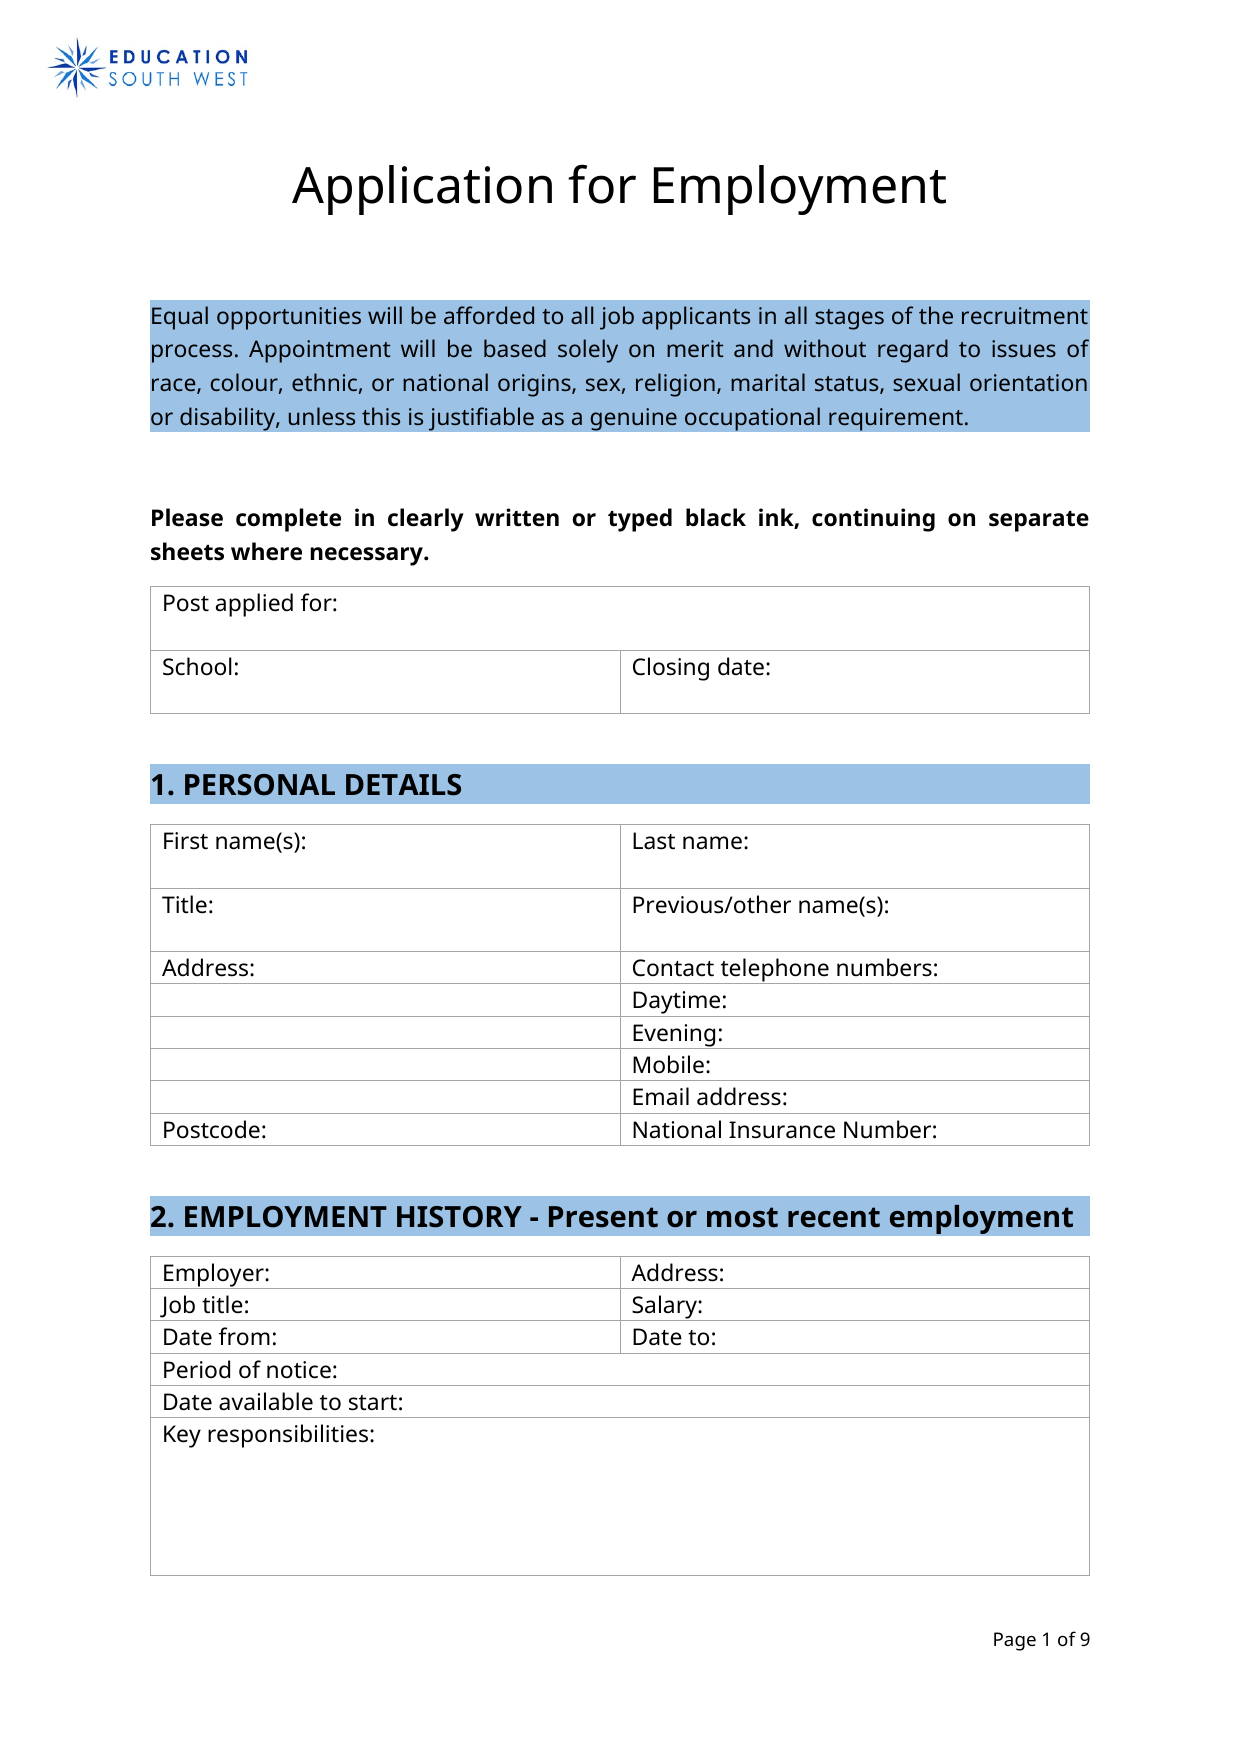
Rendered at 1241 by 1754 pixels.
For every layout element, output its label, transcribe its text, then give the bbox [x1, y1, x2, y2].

text Please complete in clearly written or typed black ink, continuing on separate sheets where necessary. [150, 502, 1090, 567]
table_header First name(s): [151, 825, 620, 887]
table_header Post applied for: [151, 587, 1089, 649]
table_cell [151, 1049, 620, 1080]
table_cell Closing date: [621, 651, 1089, 713]
text 2. EMPLOYMENT HISTORY - Present or most recent employment [150, 1196, 1090, 1236]
table_cell Period of notice: [151, 1354, 1089, 1385]
text Equal opportunities will be afforded to all job applicants in all stages of the recruitment process. Appointment will be based solely on merit and without regard to issues of race, colour, ethnic, or national origins, sex, religion, marital status, sexual orientation or disability, unless this is justifiable as a genuine occupational requirement. [150, 300, 1090, 432]
table_cell Contact telephone numbers: [621, 952, 1089, 983]
table_header Last name: [621, 825, 1089, 887]
table_cell Job title: [151, 1289, 620, 1320]
table_cell School: [151, 651, 620, 713]
table_cell Mobile: [621, 1049, 1089, 1080]
table_cell Salary: [621, 1289, 1089, 1320]
table_header Employer: [151, 1257, 620, 1288]
table_cell [151, 1017, 620, 1048]
table_cell Title: [151, 889, 620, 951]
table_cell Date available to start: [151, 1386, 1089, 1417]
table_cell [151, 1081, 620, 1112]
table_cell National Insurance Number: [621, 1114, 1089, 1145]
table_cell [151, 984, 620, 1016]
table_header Address: [621, 1257, 1089, 1288]
table_cell Previous/other name(s): [621, 889, 1089, 951]
table_cell Email address: [621, 1081, 1089, 1112]
table_cell Key responsibilities: [151, 1418, 1089, 1574]
table_cell Date from: [151, 1321, 620, 1353]
table_cell Date to: [621, 1321, 1089, 1353]
text Application for Employment [150, 150, 1090, 218]
table_cell Postcode: [151, 1114, 620, 1145]
table_cell Evening: [621, 1017, 1089, 1048]
text 1. PERSONAL DETAILS [150, 764, 1090, 804]
picture [37, 33, 263, 106]
table_cell Address: [151, 952, 620, 983]
table_cell Daytime: [621, 984, 1089, 1016]
